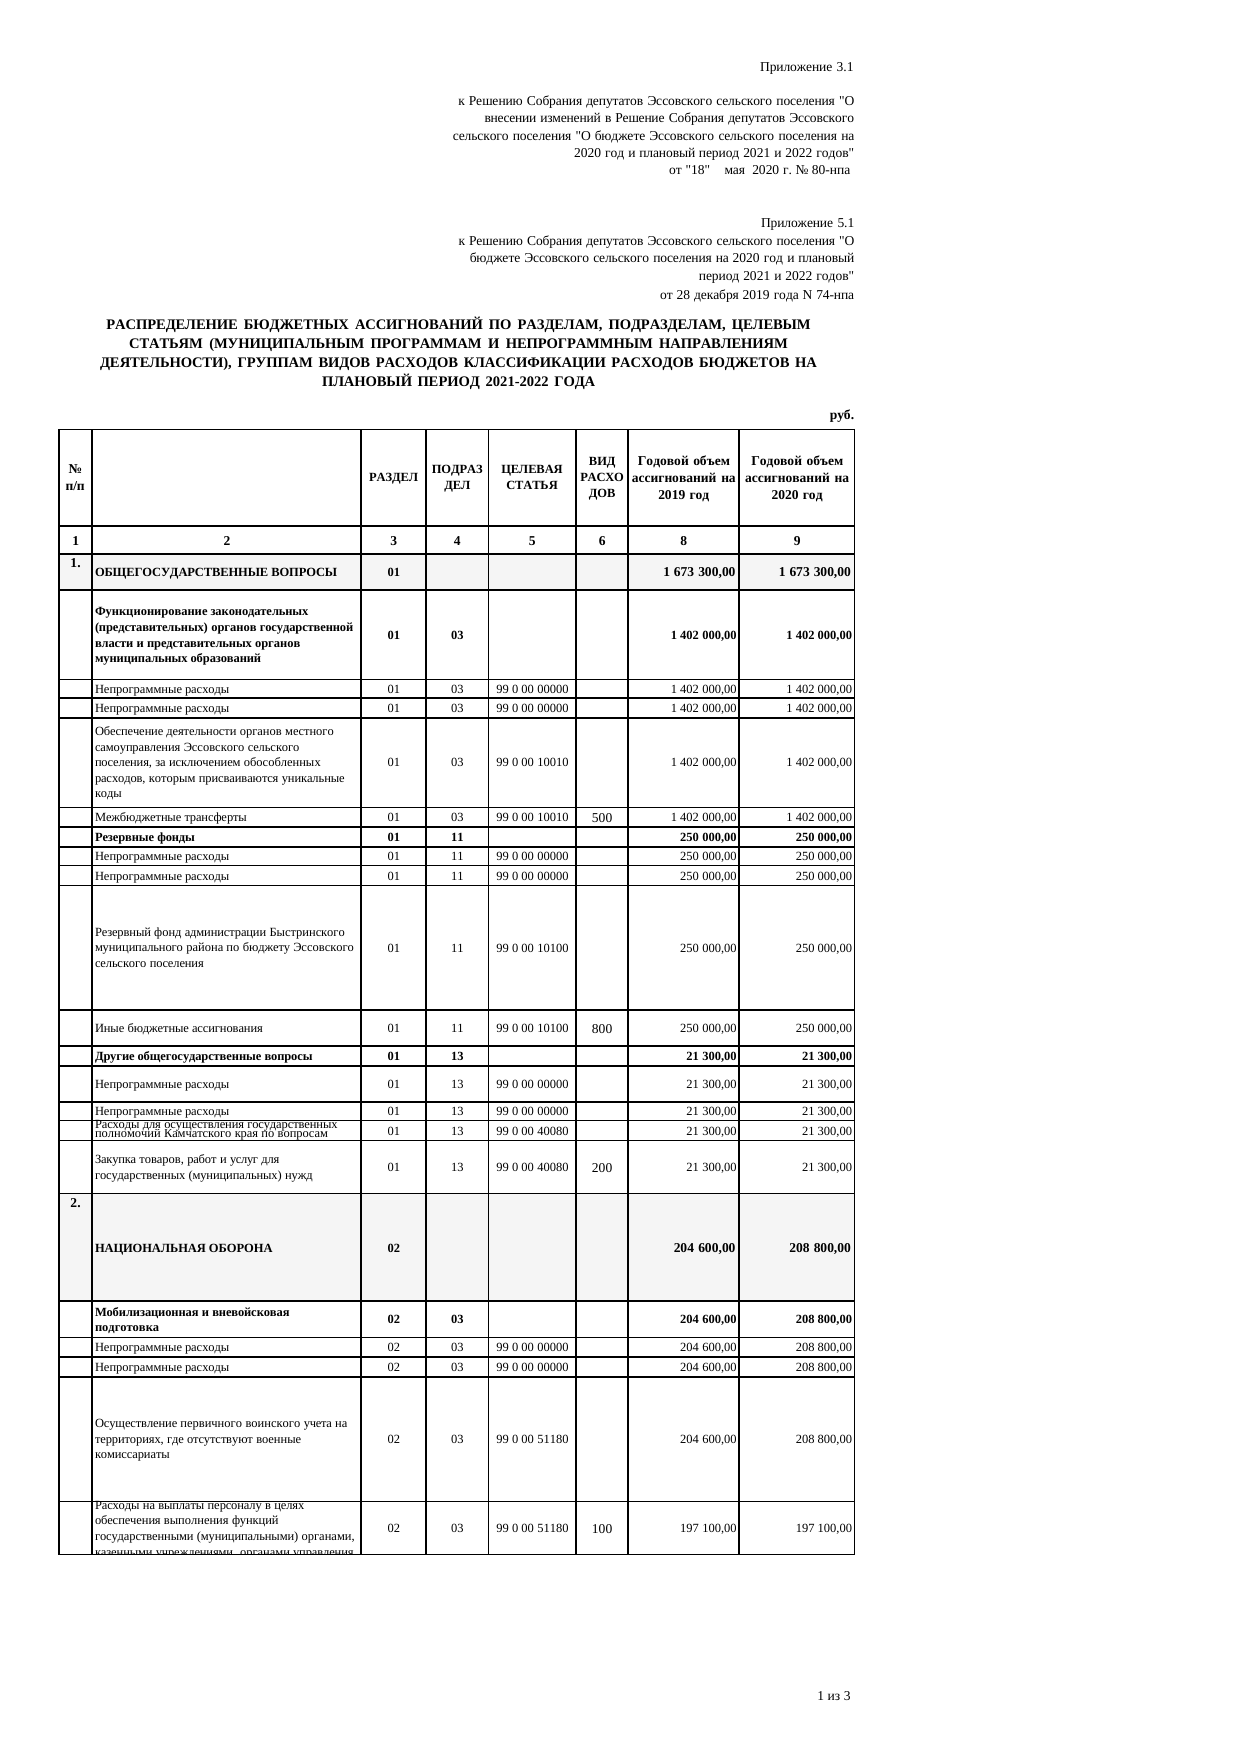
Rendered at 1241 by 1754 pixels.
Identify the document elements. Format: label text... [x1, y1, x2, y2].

table_cell 03 [427, 680, 488, 697]
table_cell 5 [489, 527, 575, 553]
table_cell [577, 1194, 627, 1300]
table_cell НАЦИОНАЛЬНАЯ ОБОРОНА [93, 1194, 360, 1300]
table_cell 204 600,00 [629, 1194, 738, 1300]
table_cell Расходы на выплаты персоналу в целях обеспечения выполнения функций государственными (муниципальными) органами, казенными учреждениями органами управления [93, 1502, 360, 1554]
table_cell 204 600,00 [629, 1378, 738, 1501]
table_cell [427, 1194, 488, 1300]
table_cell 3 [362, 527, 425, 553]
table_cell 11 [427, 886, 488, 1009]
table_header Годовой объем ассигнований на 2020 год [740, 430, 854, 525]
table_cell 11 [427, 828, 488, 846]
text Приложение 5.1 к Решению Собрания депутатов Эссовского сельского поселения "О бюджете Эссовского сельского поселения на 2020 год и плановый [452, 215, 854, 266]
table_cell [60, 886, 91, 1009]
table_cell 01 [362, 680, 425, 697]
table_cell [577, 866, 627, 884]
table_cell 9 [740, 527, 854, 553]
table_cell 99 0 00 00000 [489, 1067, 575, 1101]
table_cell 21 300,00 [740, 1047, 854, 1065]
table_cell 1 673 300,00 [740, 555, 854, 589]
table_cell 200 [577, 1141, 627, 1193]
table_cell 2. [60, 1194, 91, 1300]
table_cell [60, 1378, 91, 1501]
table_cell Непрограммные расходы [93, 848, 360, 865]
table_cell 11 [427, 1011, 488, 1045]
table_cell [489, 1047, 575, 1065]
table_cell [577, 1103, 627, 1120]
table_cell 99 0 00 40080 [489, 1121, 575, 1139]
table_cell 208 800,00 [740, 1302, 854, 1336]
table_cell 99 0 00 51180 [489, 1378, 575, 1501]
table_cell 01 [362, 1121, 425, 1139]
table_cell 03 [427, 719, 488, 806]
table_cell 01 [362, 1067, 425, 1101]
table_cell 01 [362, 591, 425, 678]
table_cell 1 402 000,00 [740, 699, 854, 717]
table_cell [427, 555, 488, 589]
table_cell 01 [362, 719, 425, 806]
table_cell 99 0 00 40080 [489, 1141, 575, 1193]
table_cell 99 0 00 00000 [489, 866, 575, 884]
table_cell [60, 1103, 91, 1120]
table_cell [577, 1378, 627, 1501]
table_cell 03 [427, 808, 488, 826]
text Приложение 3.1 [48, 59, 853, 75]
table_cell 99 0 00 00000 [489, 848, 575, 865]
table_cell 1 402 000,00 [629, 680, 738, 697]
table_cell [60, 719, 91, 806]
table_cell [577, 1338, 627, 1356]
table_cell [60, 1338, 91, 1356]
table_cell 800 [577, 1011, 627, 1045]
table_header [93, 430, 360, 525]
table_cell 250 000,00 [629, 866, 738, 884]
table_header № п/п [60, 430, 91, 525]
table_cell 01 [362, 886, 425, 1009]
table_cell [60, 828, 91, 846]
table_cell 250 000,00 [740, 848, 854, 865]
table_cell 21 300,00 [629, 1121, 738, 1139]
table_cell 03 [427, 1378, 488, 1501]
table_cell 250 000,00 [740, 886, 854, 1009]
table_cell [60, 1067, 91, 1101]
table_cell 99 0 00 00000 [489, 680, 575, 697]
table_cell 01 [362, 808, 425, 826]
table_cell 21 300,00 [740, 1141, 854, 1193]
table_cell 204 600,00 [629, 1302, 738, 1336]
table_cell [577, 1067, 627, 1101]
table_cell 03 [427, 1338, 488, 1356]
table_cell [577, 719, 627, 806]
table_cell Иные бюджетные ассигнования [93, 1011, 360, 1045]
table_cell 1 402 000,00 [629, 699, 738, 717]
table_cell 1 402 000,00 [740, 591, 854, 678]
table_cell [60, 1502, 91, 1554]
table_cell [577, 886, 627, 1009]
table_cell [60, 591, 91, 678]
text РАСПРЕДЕЛЕНИЕ БЮДЖЕТНЫХ АССИГНОВАНИЙ ПО РАЗДЕЛАМ, ПОДРАЗДЕЛАМ, ЦЕЛЕВЫМ СТАТЬЯМ (МУНИЦИПАЛЬНЫМ ПРОГРАММАМ И НЕПРОГРАММНЫМ НАПРАВЛЕНИЯМ ДЕЯТЕЛЬНОСТИ), ГРУППАМ ВИДОВ РАСХОДОВ КЛАССИФИКАЦИИ РАСХОДОВ БЮДЖЕТОВ НА ПЛАНОВЫЙ ПЕРИОД 2021-2022 ГОДА [93, 316, 823, 389]
table_cell 1 402 000,00 [740, 808, 854, 826]
table_cell 6 [577, 527, 627, 553]
table_cell [489, 555, 575, 589]
table_cell Непрограммные расходы [93, 1103, 360, 1120]
table_cell 13 [427, 1047, 488, 1065]
table_cell 99 0 00 00000 [489, 1103, 575, 1120]
text руб. [48, 406, 854, 422]
table_cell 500 [577, 808, 627, 826]
table_cell Осуществление первичного воинского учета на территориях, где отсутствуют военные комиссариаты [93, 1378, 360, 1501]
table_header Годовой объем ассигнований на 2019 год [629, 430, 738, 525]
table_cell Непрограммные расходы [93, 699, 360, 717]
table_cell [60, 1047, 91, 1065]
table_cell [577, 699, 627, 717]
table_cell 99 0 00 10010 [489, 808, 575, 826]
table_cell [60, 1358, 91, 1376]
table_cell 21 300,00 [629, 1067, 738, 1101]
table_cell 01 [362, 828, 425, 846]
table_cell 100 [577, 1502, 627, 1554]
table_cell [577, 1047, 627, 1065]
table_cell 250 000,00 [740, 1011, 854, 1045]
table_cell 13 [427, 1103, 488, 1120]
table_cell [577, 1121, 627, 1139]
table_cell 99 0 00 00000 [489, 1358, 575, 1376]
table_cell [577, 1358, 627, 1376]
table_cell 2 [93, 527, 360, 553]
table_cell 03 [427, 1502, 488, 1554]
table_cell 02 [362, 1358, 425, 1376]
table_cell 208 800,00 [740, 1194, 854, 1300]
table_cell 13 [427, 1121, 488, 1139]
table_cell 204 600,00 [629, 1358, 738, 1376]
table_cell Непрограммные расходы [93, 1358, 360, 1376]
table_cell Резервный фонд администрации Быстринского муниципального района по бюджету Эссовского сельского поселения [93, 886, 360, 1009]
table_cell 1 402 000,00 [629, 719, 738, 806]
table_cell Другие общегосударственные вопросы [93, 1047, 360, 1065]
table_cell 02 [362, 1502, 425, 1554]
table_cell 99 0 00 51180 [489, 1502, 575, 1554]
table_cell 250 000,00 [740, 828, 854, 846]
table_cell 21 300,00 [629, 1141, 738, 1193]
text от "18" мая 2020 г. № 80-нпа [48, 162, 850, 178]
table_cell 99 0 00 10010 [489, 719, 575, 806]
table_cell [577, 1302, 627, 1336]
table_cell 1 402 000,00 [629, 808, 738, 826]
table_cell 03 [427, 1302, 488, 1336]
table_cell [60, 848, 91, 865]
table_cell 21 300,00 [740, 1121, 854, 1139]
table_cell 208 800,00 [740, 1378, 854, 1501]
table_cell [60, 699, 91, 717]
table_cell 13 [427, 1067, 488, 1101]
table_cell Межбюджетные трансферты [93, 808, 360, 826]
table_cell 208 800,00 [740, 1358, 854, 1376]
table_cell [489, 1302, 575, 1336]
table_cell Функционирование законодательных (представительных) органов государственной власти и представительных органов муниципальных образований [93, 591, 360, 678]
table_cell 8 [629, 527, 738, 553]
table_header РАЗДЕЛ [362, 430, 425, 525]
table_cell [577, 680, 627, 697]
table_cell ОБЩЕГОСУДАРСТВЕННЫЕ ВОПРОСЫ [93, 555, 360, 589]
table_cell 99 0 00 00000 [489, 699, 575, 717]
table_cell 208 800,00 [740, 1338, 854, 1356]
table_cell 01 [362, 1141, 425, 1193]
table_cell 250 000,00 [629, 886, 738, 1009]
table_cell 21 300,00 [740, 1067, 854, 1101]
table_cell [577, 555, 627, 589]
table_cell 21 300,00 [740, 1103, 854, 1120]
table_cell 11 [427, 848, 488, 865]
table_cell 01 [362, 1047, 425, 1065]
table_cell [60, 808, 91, 826]
table_cell 1 402 000,00 [629, 591, 738, 678]
table_cell 250 000,00 [629, 848, 738, 865]
table_cell [577, 848, 627, 865]
table_header ЦЕЛЕВАЯ СТАТЬЯ [489, 430, 575, 525]
table_cell [489, 591, 575, 678]
text период 2021 и 2022 годов" от 28 декабря 2019 года N 74-нпа [656, 267, 854, 302]
table_cell 1. [60, 555, 91, 589]
table_cell 01 [362, 555, 425, 589]
table_cell 197 100,00 [629, 1502, 738, 1554]
table_cell [577, 591, 627, 678]
table_cell 01 [362, 1011, 425, 1045]
text 2020 год и плановый период 2021 и 2022 годов" [48, 145, 854, 160]
table_cell 03 [427, 699, 488, 717]
table_header ВИД РАСХО ДОВ [577, 430, 627, 525]
table_cell 197 100,00 [740, 1502, 854, 1554]
table_cell 02 [362, 1378, 425, 1501]
table_cell 99 0 00 10100 [489, 1011, 575, 1045]
table_cell 13 [427, 1141, 488, 1193]
table_cell Обеспечение деятельности органов местного самоуправления Эссовского сельского поселения, за исключением обособленных расходов, которым присваиваются уникальные коды [93, 719, 360, 806]
table_cell 03 [427, 1358, 488, 1376]
table_cell 01 [362, 866, 425, 884]
table_cell 250 000,00 [629, 1011, 738, 1045]
table_cell [489, 828, 575, 846]
table_cell 1 402 000,00 [740, 719, 854, 806]
table_cell [60, 680, 91, 697]
table_cell 1 673 300,00 [629, 555, 738, 589]
table_cell 21 300,00 [629, 1103, 738, 1120]
table_cell 02 [362, 1338, 425, 1356]
table_cell 02 [362, 1302, 425, 1336]
table_cell Непрограммные расходы [93, 866, 360, 884]
table_cell 01 [362, 1103, 425, 1120]
list из 3 [602, 1687, 1065, 1703]
table_cell [60, 1302, 91, 1336]
table_cell [577, 828, 627, 846]
table_cell 204 600,00 [629, 1338, 738, 1356]
text к Решению Собрания депутатов Эссовского сельского поселения "О внесении изменений в Решение Собрания депутатов Эссовского сельского поселения "О бюджете Эссовского сельского поселения на [447, 92, 854, 143]
table_cell Закупка товаров, работ и услуг для государственных (муниципальных) нужд [93, 1141, 360, 1193]
table_cell 01 [362, 848, 425, 865]
table_header ПОДРАЗ ДЕЛ [427, 430, 488, 525]
table_cell 4 [427, 527, 488, 553]
table_cell 03 [427, 591, 488, 678]
table_cell [60, 1011, 91, 1045]
table_cell Мобилизационная и вневойсковая подготовка [93, 1302, 360, 1336]
table_cell 99 0 00 00000 [489, 1338, 575, 1356]
table_cell 21 300,00 [629, 1047, 738, 1065]
table_cell Непрограммные расходы [93, 1067, 360, 1101]
table_cell 1 [60, 527, 91, 553]
table_cell Резервные фонды [93, 828, 360, 846]
table_cell [60, 1141, 91, 1193]
table_cell 11 [427, 866, 488, 884]
table_cell 1 402 000,00 [740, 680, 854, 697]
table_cell 01 [362, 699, 425, 717]
table_cell Непрограммные расходы [93, 1338, 360, 1356]
table_cell 02 [362, 1194, 425, 1300]
table_cell [60, 1121, 91, 1139]
table_cell Непрограммные расходы [93, 680, 360, 697]
table_cell 250 000,00 [740, 866, 854, 884]
table_cell 250 000,00 [629, 828, 738, 846]
table_cell [60, 866, 91, 884]
table_cell 99 0 00 10100 [489, 886, 575, 1009]
table_cell [489, 1194, 575, 1300]
